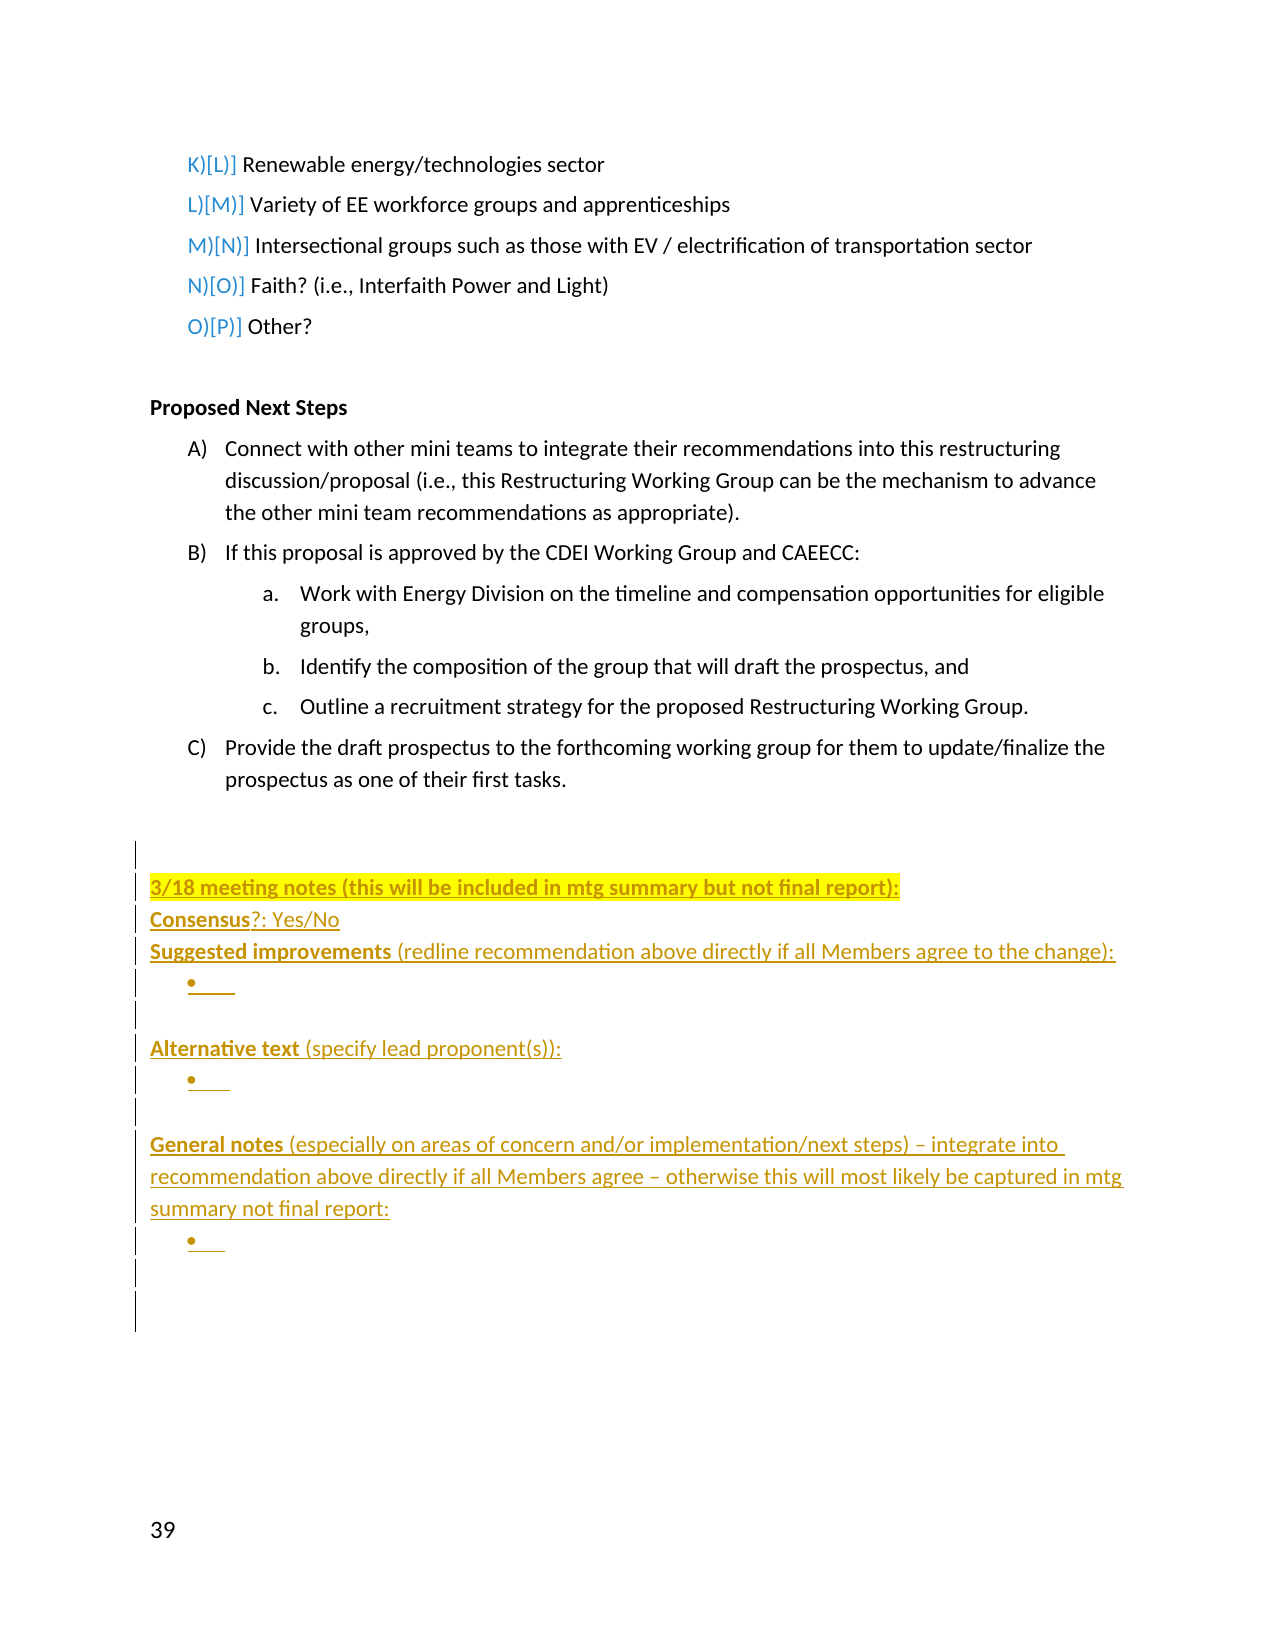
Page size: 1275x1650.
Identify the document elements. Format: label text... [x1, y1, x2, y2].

list Variety of EE workforce groups and apprenticeships [187, 191, 1125, 218]
list Intersectional groups such as those with EV / electrification of transportation sector [187, 231, 1125, 259]
list Other? [187, 312, 1125, 340]
list Connect with other mini teams to integrate their recommendations into this restructuring discussion/proposal (i.e., this Restructuring Working Group can be the mechanism to advance the other mini team recommendations as appropriate). [187, 434, 1125, 526]
list Work with Energy Division on the timeline and compensation opportunities for eligible groups, [262, 579, 1125, 639]
list Identify the composition of the group that will draft the prospectus, and [262, 652, 1125, 680]
list Provide the draft prospectus to the forthcoming working group for them to update/finalize the prospectus as one of their first tasks. [187, 733, 1125, 793]
list Outline a recruitment strategy for the proposed Restructuring Working Group. [262, 692, 1125, 720]
list If this proposal is approved by the CDEI Working Group and CAEECC: [187, 538, 1125, 567]
list Renewable energy/technologies sector [187, 150, 1125, 178]
text Proposed Next Steps [150, 393, 1125, 421]
list Faith? (i.e., Interfaith Power and Light) [187, 272, 1125, 299]
